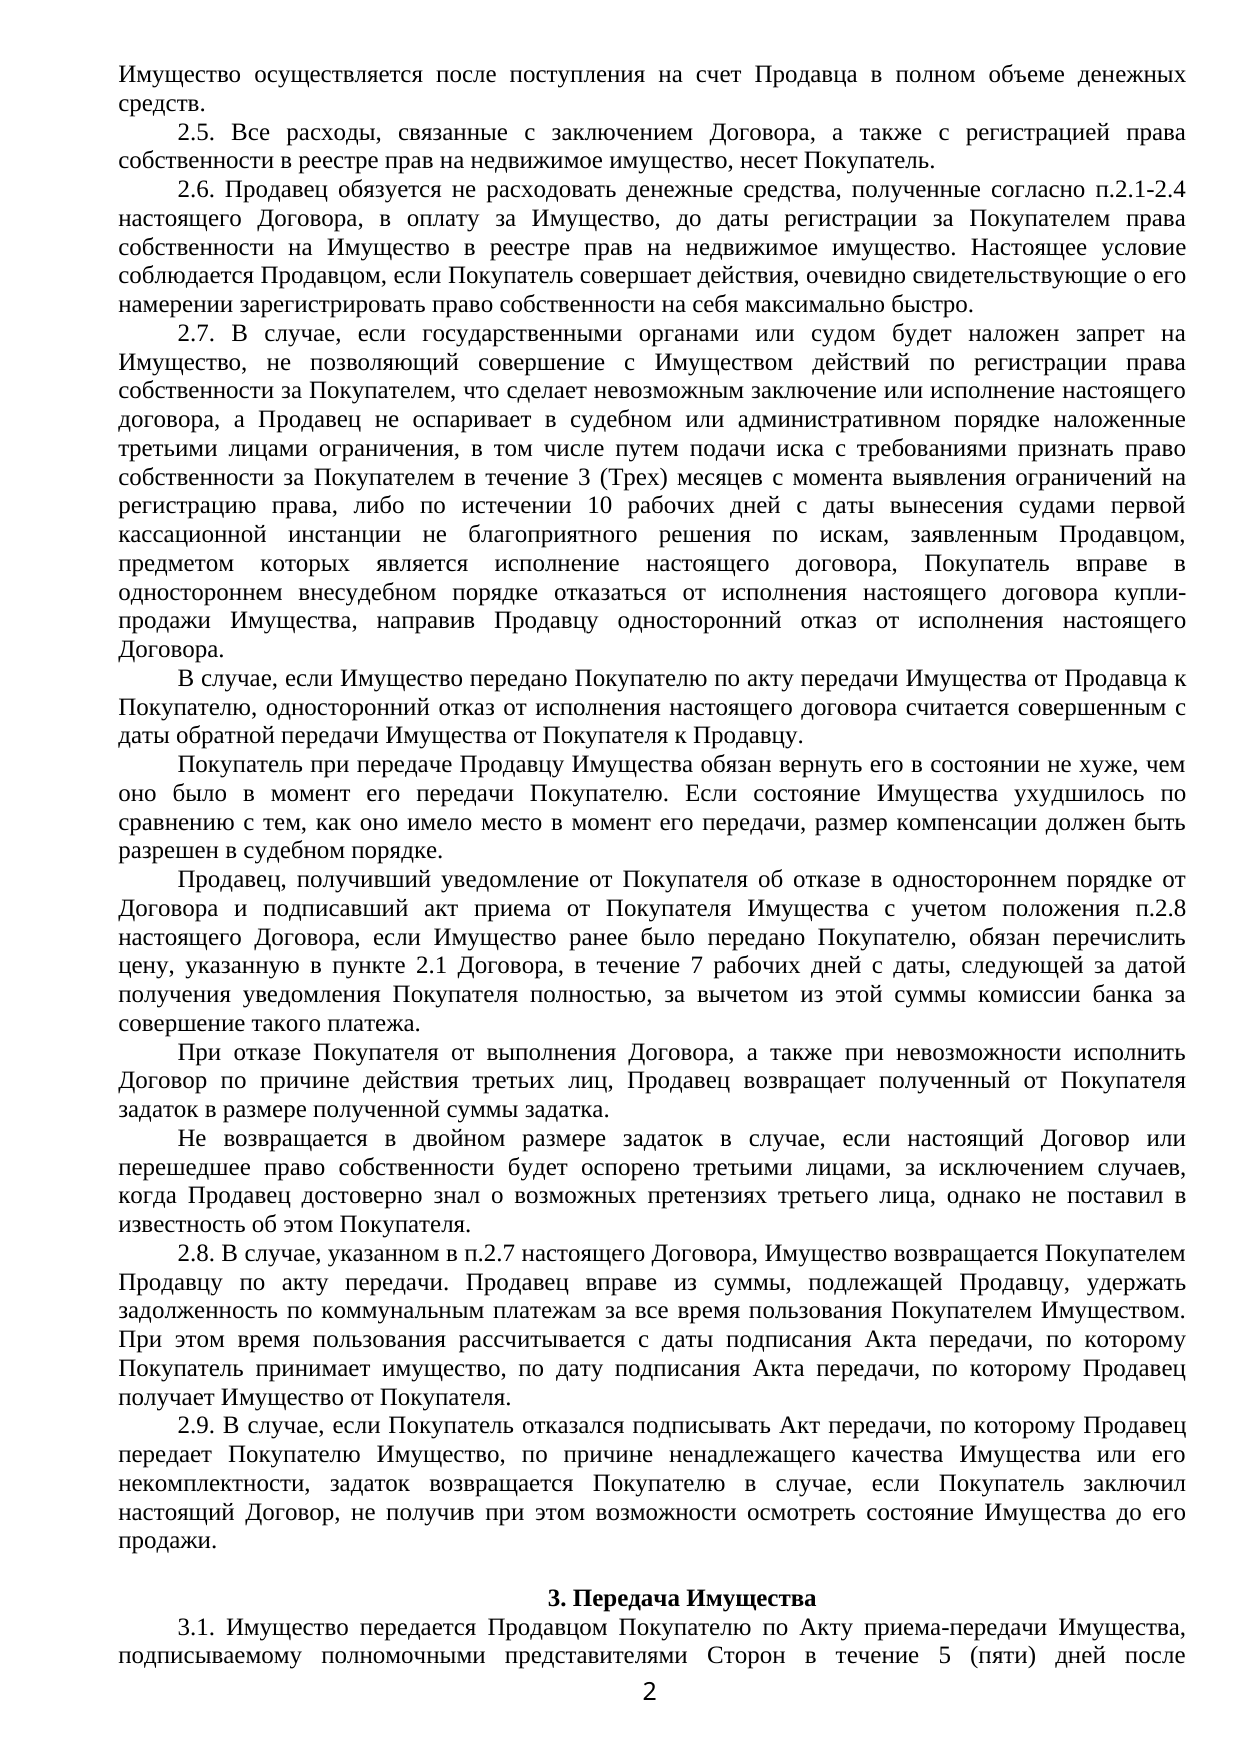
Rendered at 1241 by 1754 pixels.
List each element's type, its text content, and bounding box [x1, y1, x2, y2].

text 2.9. В случае, если Покупатель отказался подписывать Акт передачи, по которому Продавец передает Покупателю Имущество, по причине ненадлежащего качества Имущества или его некомплектности, задаток возвращается Покупателю в случае, если Покупатель заключил настоящий Договор, не получив при этом возможности осмотреть состояние Имущества до его продажи. [118, 1410, 1187, 1554]
text 3. Передача Имущества [118, 1583, 1187, 1612]
text При отказе Покупателя от выполнения Договора, а также при невозможности исполнить Договор по причине действия третьих лиц, Продавец возвращает полученный от Покупателя задаток в размере полученной суммы задатка. [118, 1037, 1187, 1123]
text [118, 59, 1187, 117]
text 2.5. Все расходы, связанные с заключением Договора, а также с регистрацией права собственности в реестре прав на недвижимое имущество, несет Покупатель. [118, 117, 1187, 174]
text 2.8. В случае, указанном в п.2.7 настоящего Договора, Имущество возвращается Покупателем Продавцу по акту передачи. Продавец вправе из суммы, подлежащей Продавцу, удержать задолженность по коммунальным платежам за все время пользования Покупателем Имуществом. При этом время пользования рассчитывается с даты подписания Акта передачи, по которому Покупатель принимает имущество, по дату подписания Акта передачи, по которому Продавец получает Имущество от Покупателя. [118, 1238, 1187, 1410]
text В случае, если Имущество передано Покупателю по акту передачи Имущества от Продавца к Покупателю, односторонний отказ от исполнения настоящего договора считается совершенным с даты обратной передачи Имущества от Покупателя к Продавцу. [118, 663, 1187, 749]
text Не возвращается в двойном размере задаток в случае, если настоящий Договор или перешедшее право собственности будет оспорено третьими лицами, за исключением случаев, когда Продавец достоверно знал о возможных претензиях третьего лица, однако не поставил в известность об этом Покупателя. [118, 1123, 1187, 1238]
text Покупатель при передаче Продавцу Имущества обязан вернуть его в состоянии не хуже, чем оно было в момент его передачи Покупателю. Если состояние Имущества ухудшилось по сравнению с тем, как оно имело место в момент его передачи, размер компенсации должен быть разрешен в судебном порядке. [118, 749, 1187, 864]
text 2.7. В случае, если государственными органами или судом будет наложен запрет на Имущество, не позволяющий совершение с Имуществом действий по регистрации права собственности за Покупателем, что сделает невозможным заключение или исполнение настоящего договора, а Продавец не оспаривает в судебном или административном порядке наложенные третьими лицами ограничения, в том числе путем подачи иска с требованиями признать право собственности за Покупателем в течение 3 (Трех) месяцев с момента выявления ограничений на регистрацию права, либо по истечении 10 рабочих дней с даты вынесения судами первой кассационной инстанции не благоприятного решения по искам, заявленным Продавцом, предметом которых является исполнение настоящего договора, Покупатель вправе в одностороннем внесудебном порядке отказаться от исполнения настоящего договора купли-продажи Имущества, направив Продавцу односторонний отказ от исполнения настоящего Договора. [118, 318, 1187, 663]
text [118, 1612, 1187, 1669]
text 2.6. Продавец обязуется не расходовать денежные средства, полученные согласно п.2.1-2.4 настоящего Договора, в оплату за Имущество, до даты регистрации за Покупателем права собственности на Имущество в реестре прав на недвижимое имущество. Настоящее условие соблюдается Продавцом, если Покупатель совершает действия, очевидно свидетельствующие о его намерении зарегистрировать право собственности на себя максимально быстро. [118, 174, 1187, 318]
text Продавец, получивший уведомление от Покупателя об отказе в одностороннем порядке от Договора и подписавший акт приема от Покупателя Имущества с учетом положения п.2.8 настоящего Договора, если Имущество ранее было передано Покупателю, обязан перечислить цену, указанную в пункте 2.1 Договора, в течение 7 рабочих дней с даты, следующей за датой получения уведомления Покупателя полностью, за вычетом из этой суммы комиссии банка за совершение такого платежа. [118, 864, 1187, 1037]
